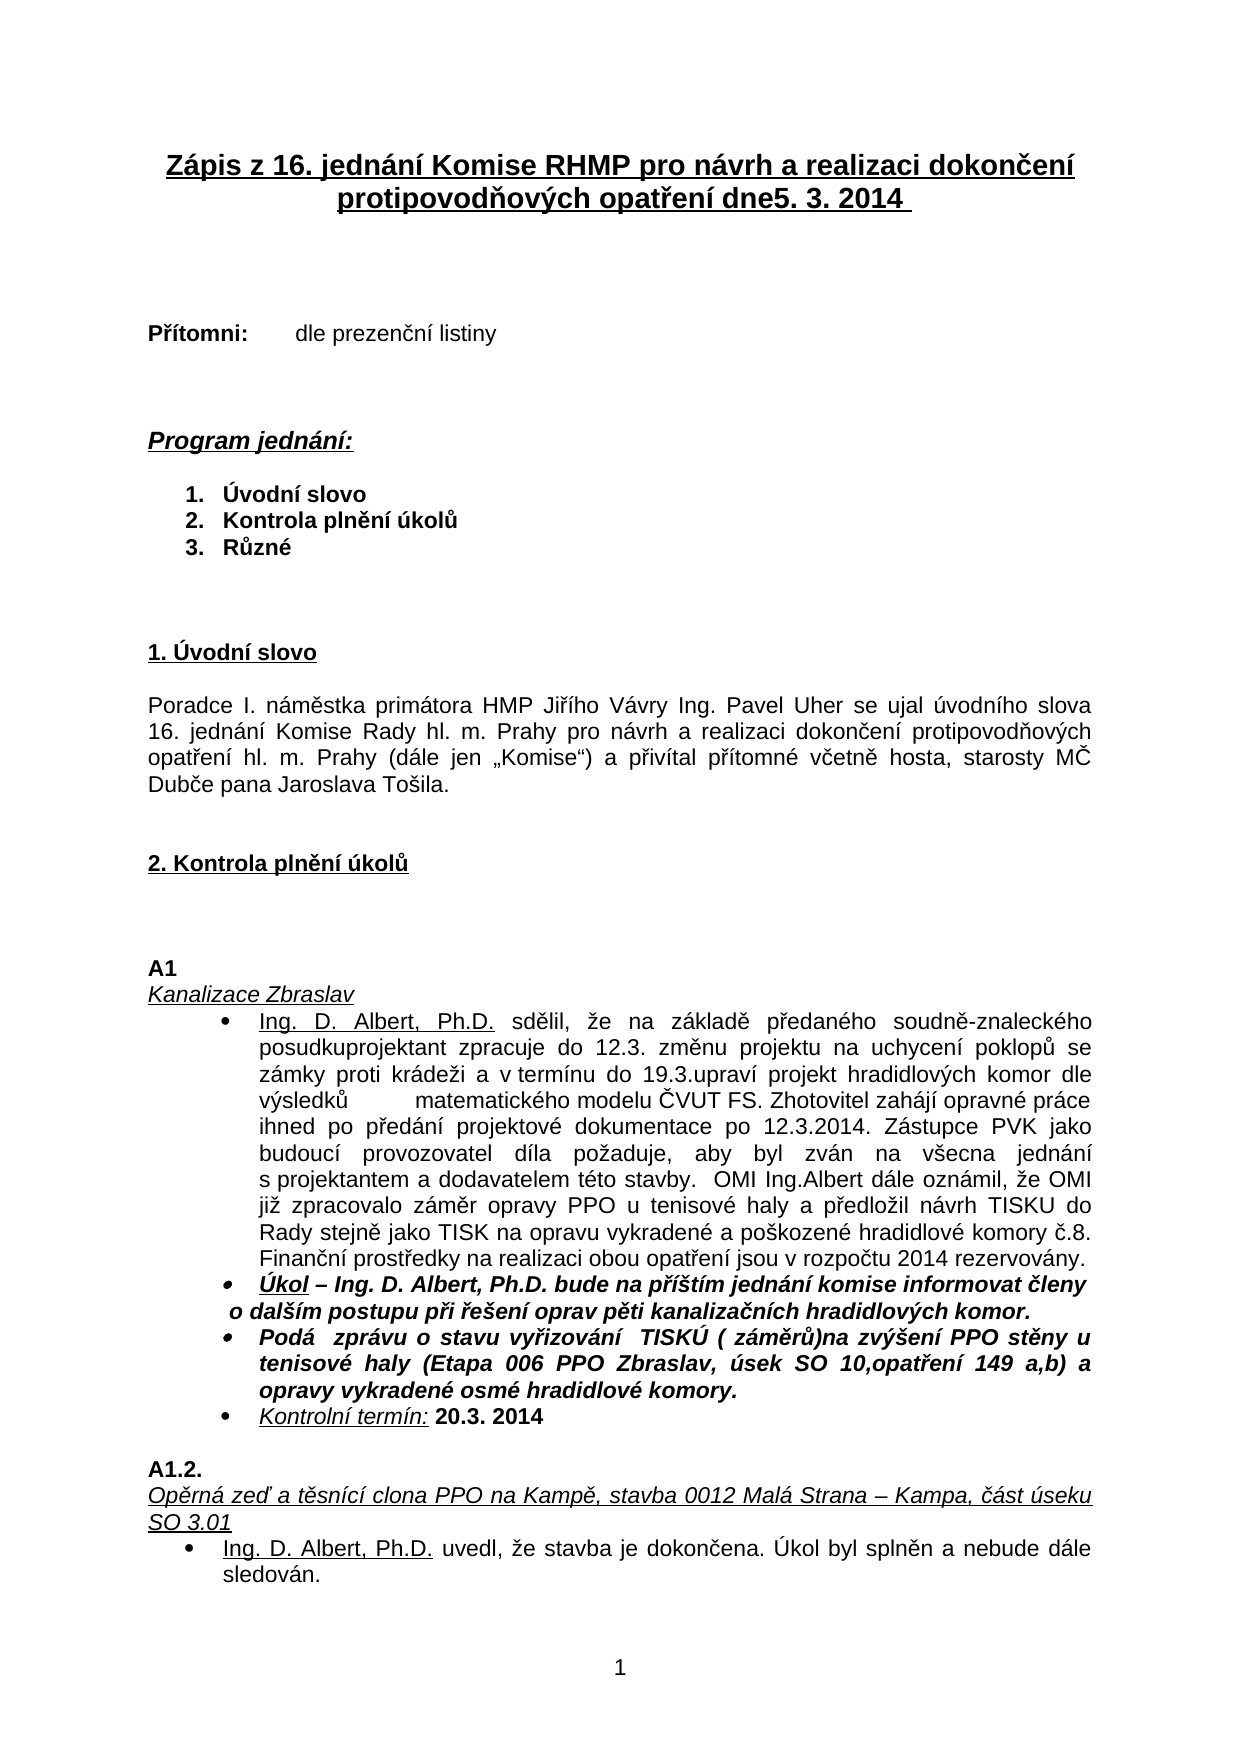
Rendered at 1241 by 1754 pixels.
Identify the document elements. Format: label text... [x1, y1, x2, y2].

text o dalším postupu při řešení oprav pěti kanalizačních hradidlových komor. [223, 1298, 1092, 1324]
list Kontrola plnění úkolů [185, 507, 1092, 533]
list Podá zprávu o stavu vyřizování TISKÚ ( záměrů)na zvýšení PPO stěny u tenisové haly (Etapa 006 PPO Zbraslav, úsek SO 10,opatření 149 a,b) a opravy vykradené osmé hradidlové komory. [221, 1324, 1092, 1403]
text Přítomni: dle prezenční listiny [148, 320, 1092, 347]
text Program jednání: [148, 426, 1092, 454]
list Různé [185, 533, 1092, 560]
text 1. Úvodní slovo [148, 639, 1092, 665]
text Opěrná zeď a těsnící clona PPO na Kampě, stavba 0012 Malá Strana – Kampa, část úseku SO 3.01 [148, 1506, 1092, 1535]
text A1 [148, 955, 1092, 981]
list Úkol – Ing. D. Albert, Ph.D. bude na příštím jednání komise informovat členy [221, 1271, 1092, 1298]
text A1.2. [148, 1456, 1092, 1482]
list Ing. D. Albert, Ph.D. uvedl, že stavba je dokončena. Úkol byl splněn a nebude dále sledován. [185, 1535, 1092, 1588]
list Úvodní slovo [185, 481, 1092, 507]
list Ing. D. Albert, Ph.D. sdělil, že na základě předaného soudně-znaleckého posudkuprojektant zpracuje do 12.3. změnu projektu na uchycení poklopů se zámky proti krádeži a v termínu do 19.3.upraví projekt hradidlových komor dle výsledků matematického modelu ČVUT FS. Zhotovitel zahájí opravné práce ihned po předání projektové dokumentace po 12.3.2014. Zástupce PVK jako budoucí provozovatel díla požaduje, aby byl zván na všecna jednání s projektantem a dodavatelem této stavby. OMI Ing.Albert dále oznámil, že OMI již zpracovalo záměr opravy PPO u tenisové haly a předložil návrh TISKU do Rady stejně jako TISK na opravu vykradené a poškozené hradidlové komory č.8. Finanční prostředky na realizaci obou opatření jsou v rozpočtu 2014 rezervovány. [221, 1008, 1092, 1271]
list Kontrolní termín: 20.3. 2014 [221, 1403, 1092, 1429]
text Poradce I. náměstka primátora HMP Jiřího Vávry Ing. Pavel Uher se ujal úvodního slova 16. jednání Komise Rady hl. m. Prahy pro návrh a realizaci dokončení protipovodňových opatření hl. m. Prahy (dále jen „Komise“) a přivítal přítomné včetně hosta, starosty MČ Dubče pana Jaroslava Tošila. [148, 692, 1092, 797]
text Opěrná zeď a těsnící clona PPO na Kampě, stavba 0012 Malá Strana – Kampa, část úseku SO 3.01 [148, 1482, 1092, 1505]
text Kanalizace Zbraslav [148, 981, 1092, 1008]
text 2. Kontrola plnění úkolů [148, 850, 1092, 876]
text Zápis z 16. jednání Komise RHMP pro návrh a realizaci dokončení protipovodňových opatření dne5. 3. 2014 [148, 148, 1092, 215]
